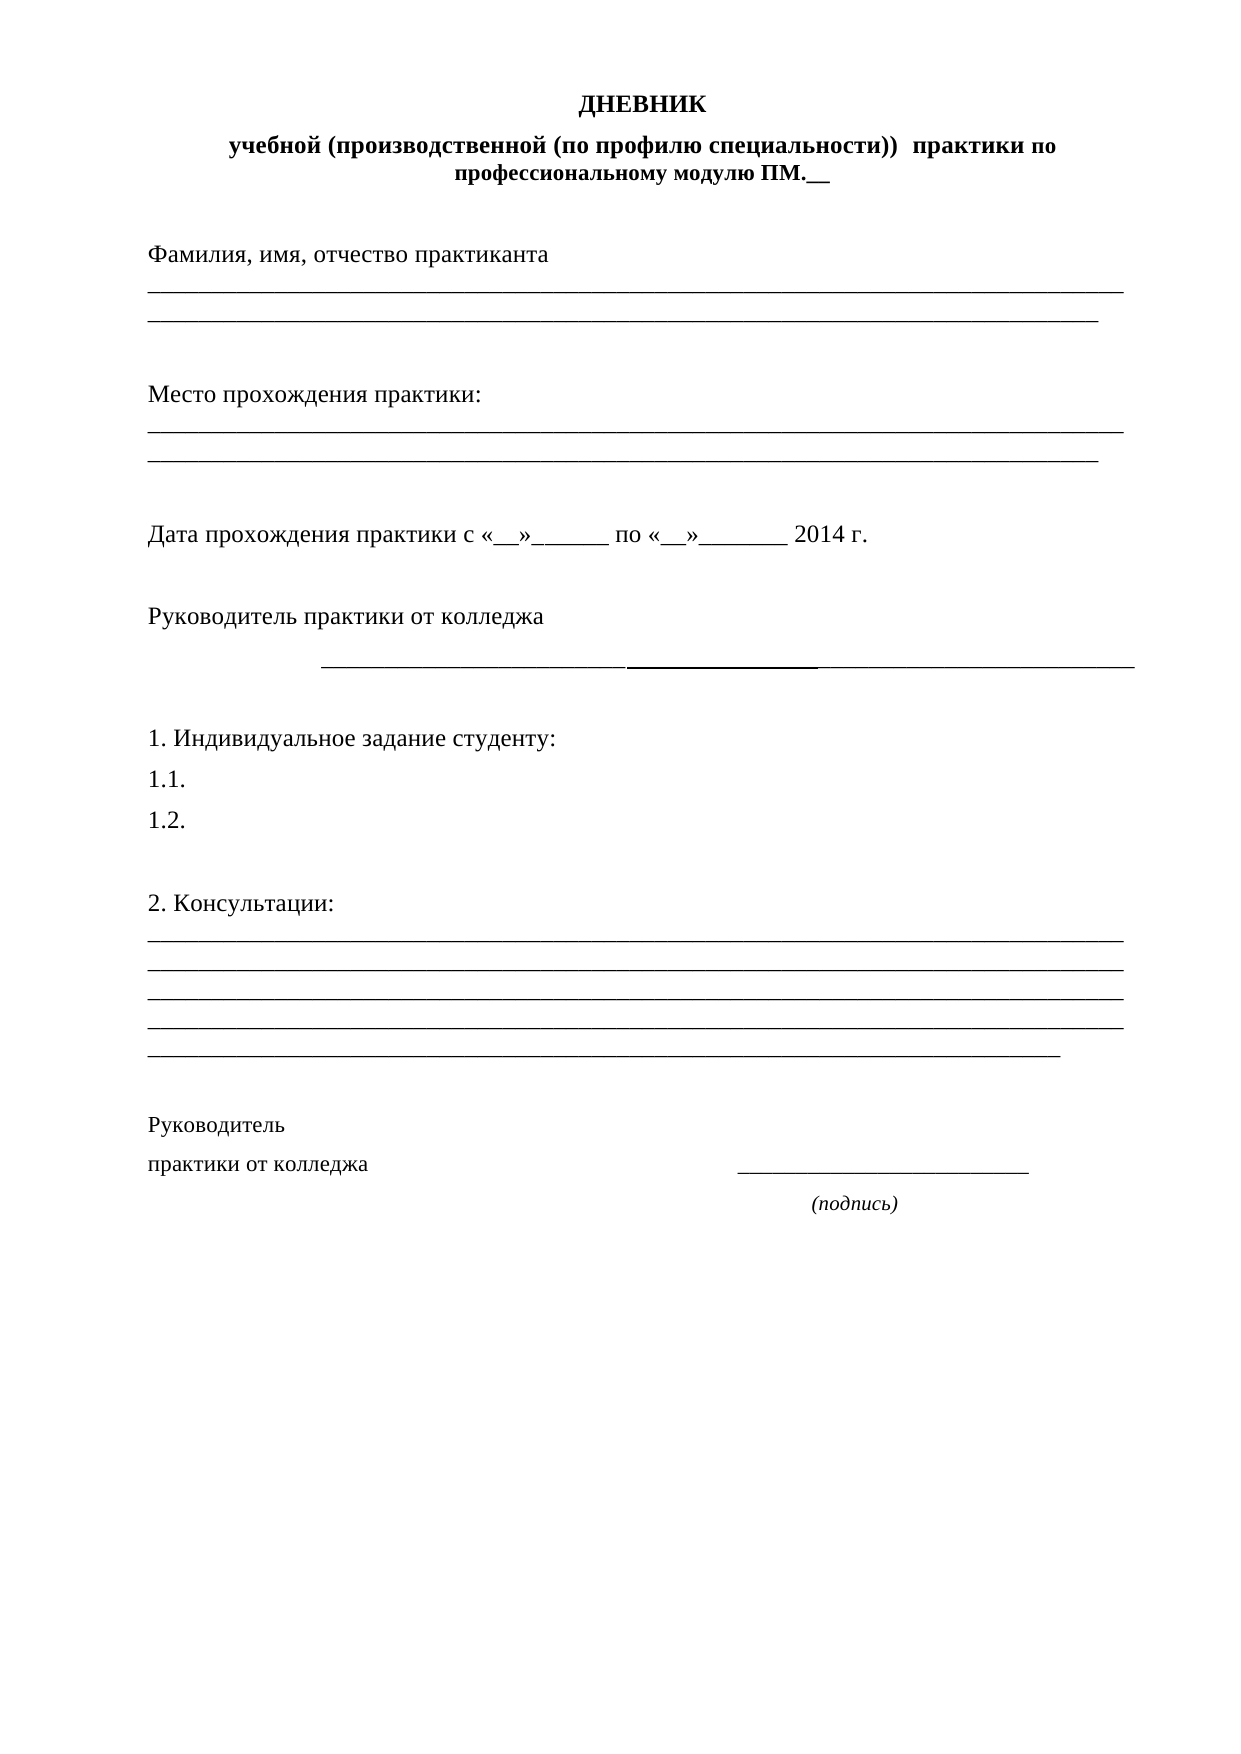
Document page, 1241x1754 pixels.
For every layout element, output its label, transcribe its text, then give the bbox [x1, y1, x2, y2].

text Фамилия, имя, отчество практиканта ________________________________________________________________________________________________________________________________________________________ [148, 239, 1137, 325]
text 1. Индивидуальное задание студенту: [148, 723, 1137, 751]
text ________________________________________________________________ [148, 642, 1137, 671]
text Руководитель [148, 1111, 1137, 1138]
text ДНЕВНИК [148, 89, 1137, 117]
text 1.2. [148, 805, 1137, 834]
text практики от колледжа _________________________ [148, 1150, 1137, 1177]
text 1.1. [148, 764, 1137, 793]
text 2. Консультации: ____________________________________________________________________________________________________________________________________________________________________________________________________________________________________________________________________________________________________________________________________________________________________________________________ [148, 888, 1137, 1060]
text Дата прохождения практики с «__»______ по «__»_______ 2014 г. [148, 519, 1137, 547]
text Руководитель практики от колледжа [148, 601, 1137, 630]
text учебной (производственной (по профилю специальности)) практики по профессиональному модулю ПМ.__ [148, 130, 1137, 185]
text (подпись) [148, 1189, 1137, 1216]
text Место прохождения практики: ________________________________________________________________________________________________________________________________________________________ [148, 379, 1137, 465]
